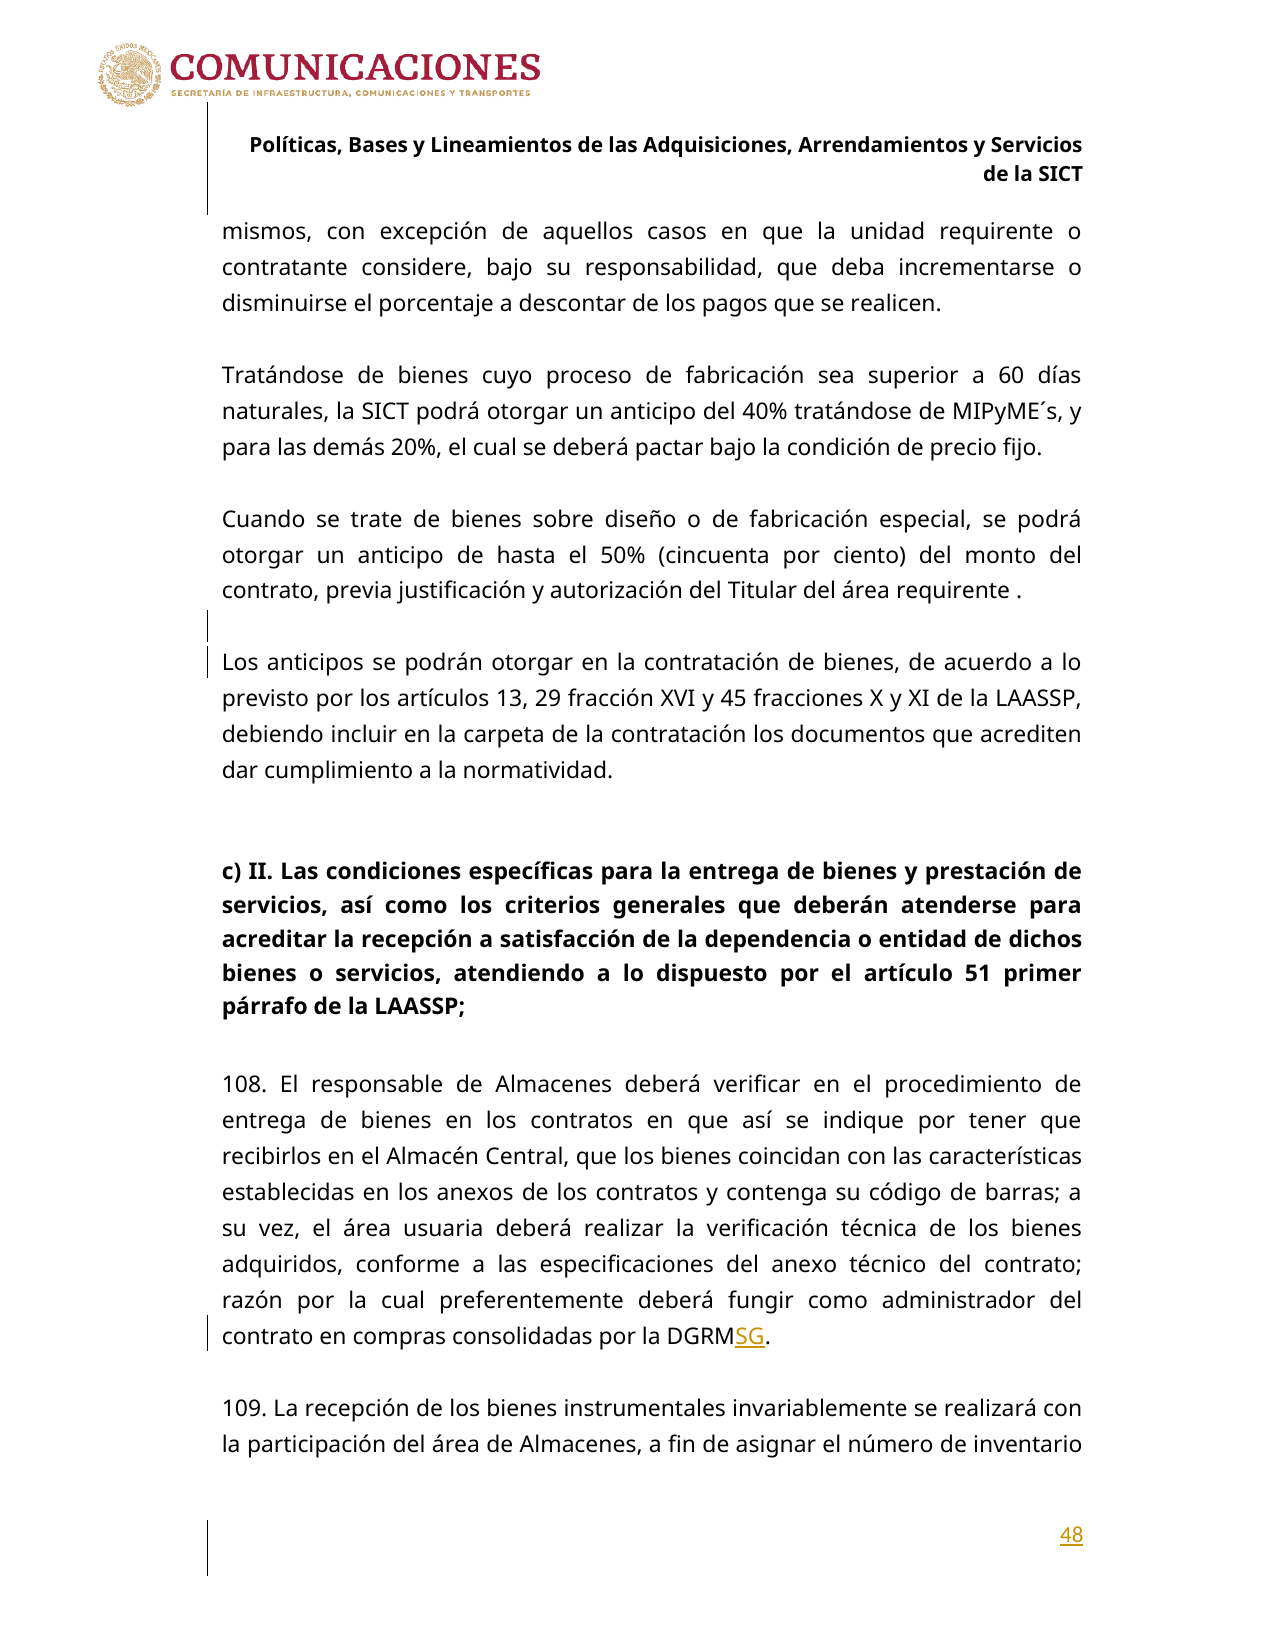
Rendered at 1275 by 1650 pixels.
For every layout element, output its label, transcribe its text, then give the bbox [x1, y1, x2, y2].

text 108. El responsable de Almacenes deberá verificar en el procedimiento de entrega de bienes en los contratos en que así se indique por tener que recibirlos en el Almacén Central, que los bienes coincidan con las características establecidas en los anexos de los contratos y contenga su código de barras; a su vez, el área usuaria deberá realizar la verificación técnica de los bienes adquiridos, conforme a las especificaciones del anexo técnico del contrato; razón por la cual preferentemente deberá fungir como administrador del contrato en compras consolidadas por la DGRM. [222, 1068, 1083, 1351]
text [222, 215, 1083, 318]
text Cuando se trate de bienes sobre diseño o de fabricación especial, se podrá otorgar un anticipo de hasta el 50% (cincuenta por ciento) del monto del contrato, previa justificación y autorización del Titular del área requirente . [222, 503, 1083, 606]
subtitle c) II. Las condiciones específicas para la entrega de bienes y prestación de servicios, así como los criterios generales que deberán atenderse para acreditar la recepción a satisfacción de la dependencia o entidad de dichos bienes o servicios, atendiendo a lo dispuesto por el artículo 51 primer párrafo de la LAASSP; [222, 855, 1083, 1021]
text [222, 1392, 1083, 1459]
text Tratándose de bienes cuyo proceso de fabricación sea superior a 60 días naturales, la SICT podrá otorgar un anticipo del 40% tratándose de MIPyME´s, y para las demás 20%, el cual se deberá pactar bajo la condición de precio fijo. [222, 359, 1083, 462]
picture [88, 34, 550, 113]
text Los anticipos se podrán otorgar en la contratación de bienes, de acuerdo a lo previsto por los artículos 13, 29 fracción XVI y 45 fracciones X y XI de la LAASSP, debiendo incluir en la carpeta de la contratación los documentos que acrediten dar cumplimiento a la normatividad. [222, 646, 1083, 785]
